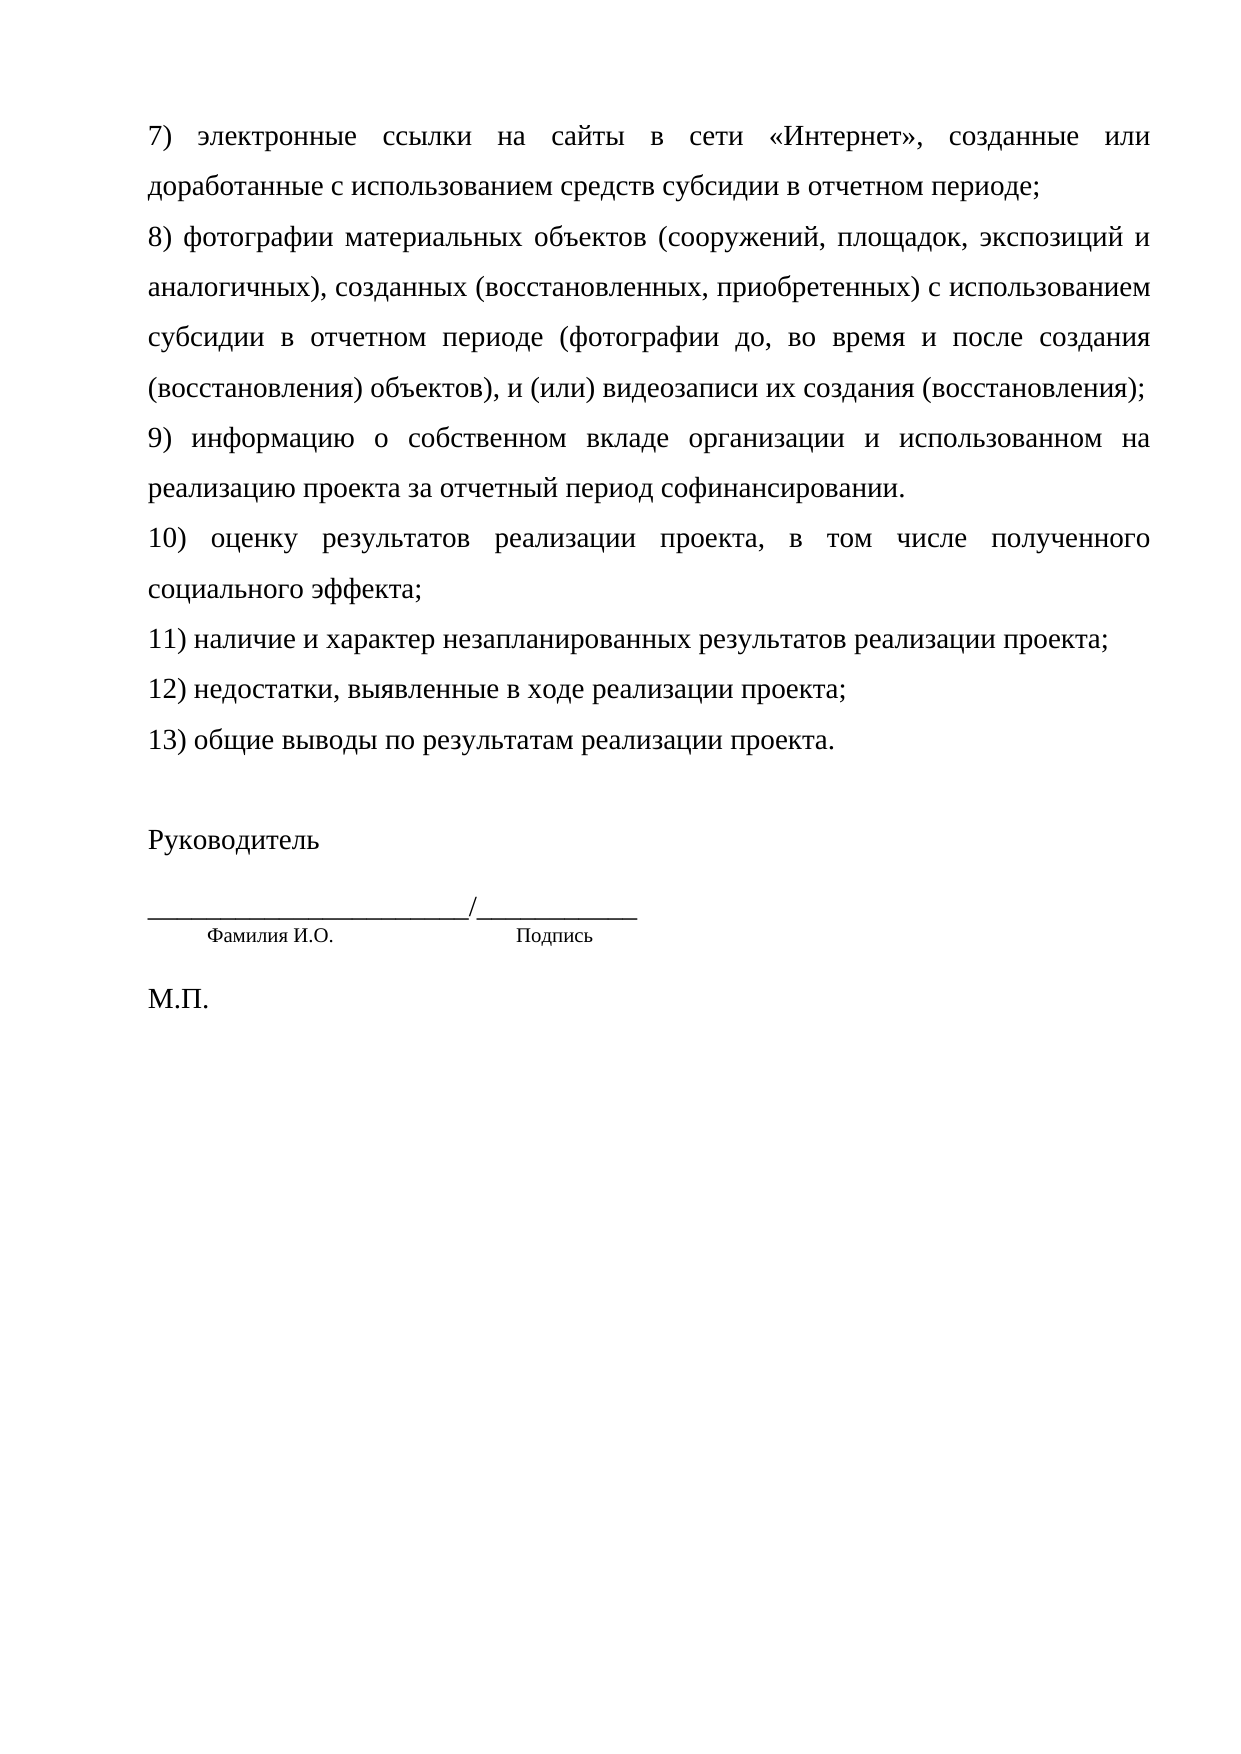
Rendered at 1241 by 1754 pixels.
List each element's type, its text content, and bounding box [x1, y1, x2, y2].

text 12) недостатки, выявленные в ходе реализации проекта; [148, 672, 1152, 705]
text 8) фотографии материальных объектов (сооружений, площадок, экспозиций и аналогичных), созданных (восстановленных, приобретенных) с использованием субсидии в отчетном периоде (фотографии до, во время и после создания (восстановления) объектов), и (или) видеозаписи их создания (восстановления); [148, 219, 1152, 403]
text ______________________/___________ [148, 889, 1152, 923]
text 13) общие выводы по результатам реализации проекта. [148, 722, 1152, 755]
text 10) оценку результатов реализации проекта, в том числе полученного социального эффекта; [148, 521, 1152, 604]
text Руководитель [148, 822, 1152, 856]
text 11) наличие и характер незапланированных результатов реализации проекта; [148, 621, 1152, 655]
text Фамилия И.О. Подпись [207, 923, 1152, 947]
text 9) информацию о собственном вкладе организации и использованном на реализацию проекта за отчетный период софинансировании. [148, 420, 1152, 504]
text М.П. [148, 981, 1152, 1014]
text 7) электронные ссылки на сайты в сети «Интернет», созданные или доработанные с использованием средств субсидии в отчетном периоде; [148, 118, 1152, 202]
